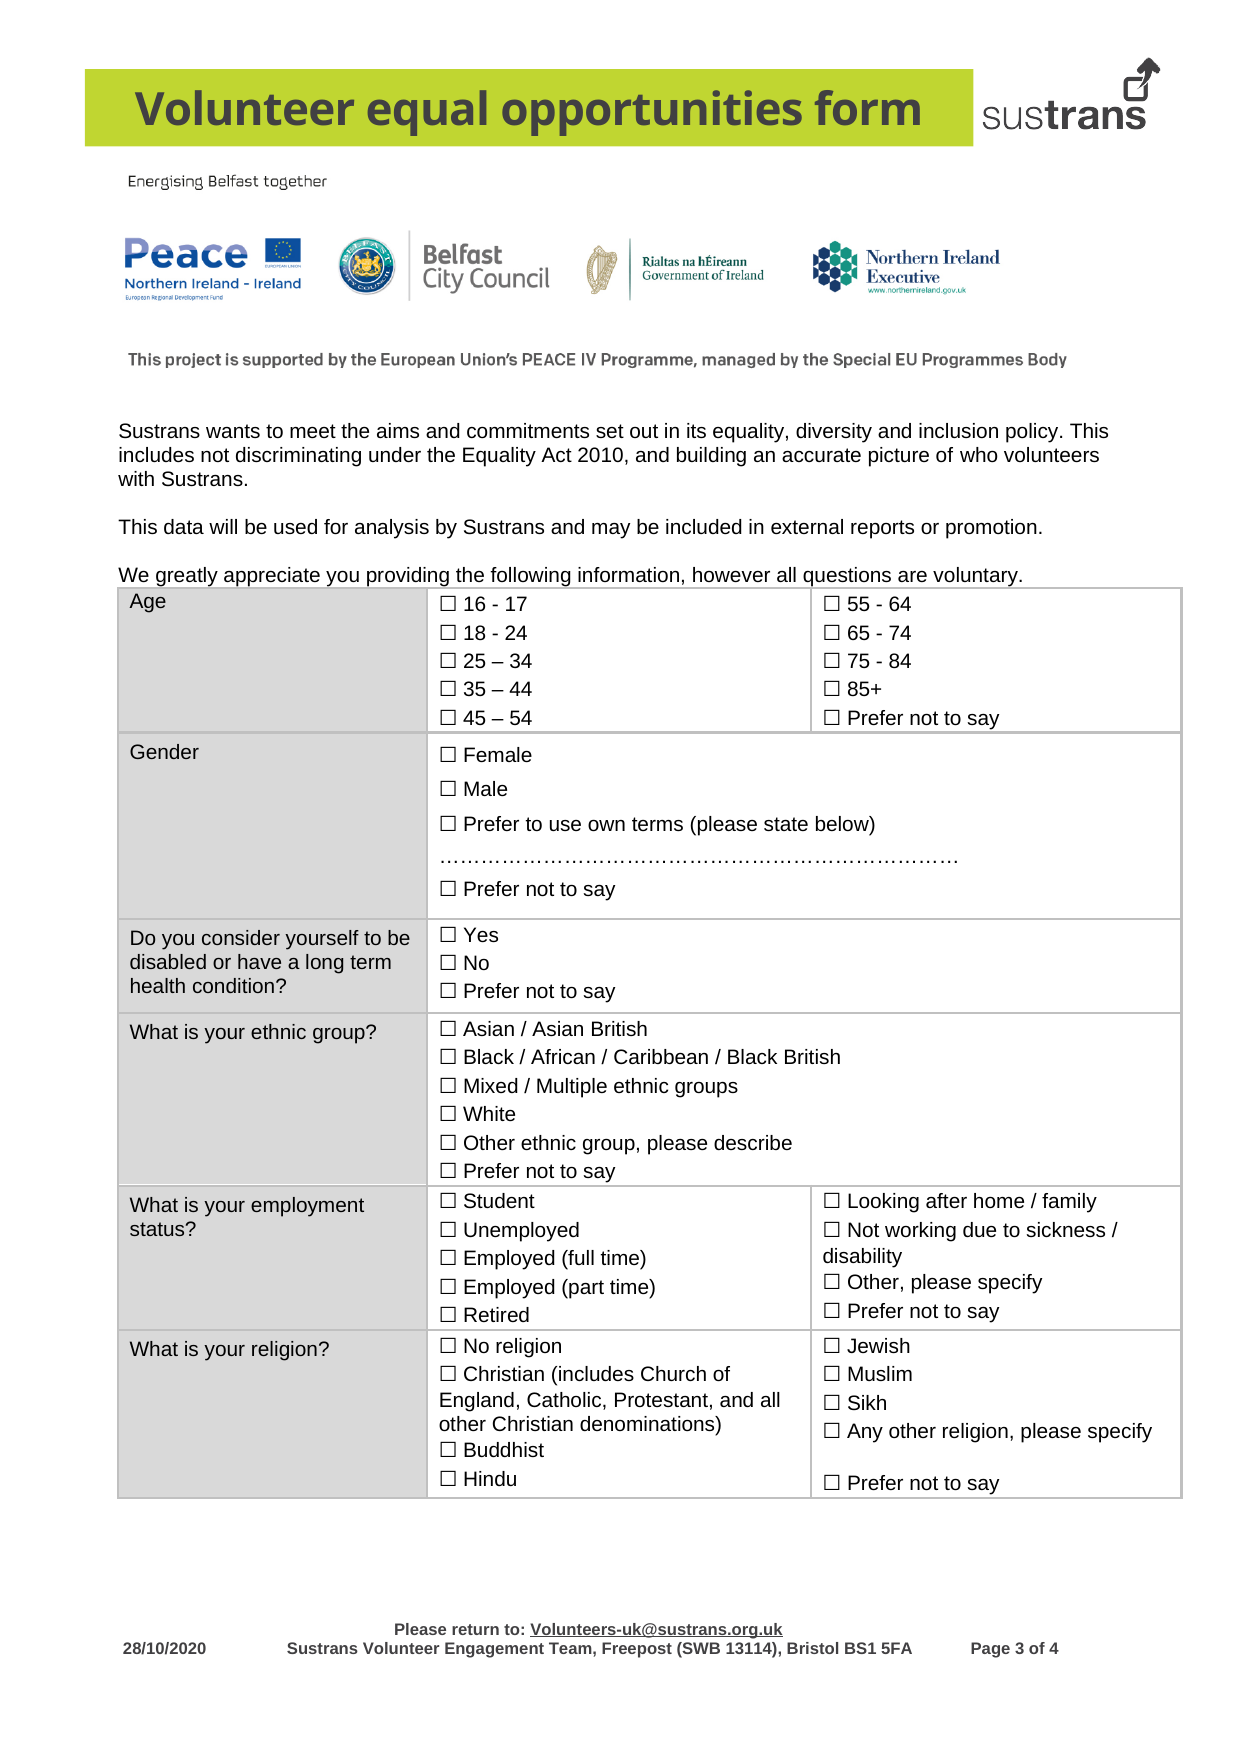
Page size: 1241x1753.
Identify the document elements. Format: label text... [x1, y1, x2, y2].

table_cell Jewish Muslim Sikh Any other religion, please specify Prefer not to say [812, 1331, 1180, 1497]
table_cell Gender [119, 734, 426, 918]
table_header 55 - 64 65 - 74 75 - 84 85+ Prefer not to say [812, 589, 1180, 731]
text Sustrans wants to meet the aims and commitments set out in its equality, diversity and inclusion policy. This includes not discriminating under the Equality Act 2010, and building an accurate picture of who volunteers with Sustrans. [118, 419, 1122, 491]
table_cell What is your ethnic group? [119, 1014, 426, 1184]
text We greatly appreciate you providing the following information, however all questions are voluntary. [118, 563, 1122, 587]
table_cell Looking after home / family Not working due to sickness / disability Other, please specify Prefer not to say [812, 1187, 1180, 1329]
table_cell No religion Christian (includes Church of England, Catholic, Protestant, and all other Christian denominations) Buddhist Hindu [428, 1331, 810, 1497]
table_cell What is your religion? [119, 1331, 426, 1497]
table_cell Do you consider yourself to be disabled or have a long term health condition? [119, 920, 426, 1012]
table_header 16 - 17 18 - 24 25 – 34 35 – 44 45 – 54 [428, 589, 810, 731]
table_cell Student Unemployed Employed (full time) Employed (part time) Retired [428, 1187, 810, 1329]
table_header Age [119, 589, 426, 731]
table_cell Yes No Prefer not to say [428, 920, 1180, 1012]
table_cell What is your employment status? [119, 1187, 426, 1329]
picture [118, 165, 1082, 372]
table_cell Female Male Prefer to use own terms (please state below) ………………………………………………………………… Prefer not to say [428, 734, 1180, 918]
table_cell Asian / Asian British Black / African / Caribbean / Black British Mixed / Multiple ethnic groups White Other ethnic group, please describe Prefer not to say [428, 1014, 1180, 1184]
text This data will be used for analysis by Sustrans and may be included in external reports or promotion. [118, 515, 1122, 539]
picture [962, 41, 1182, 134]
